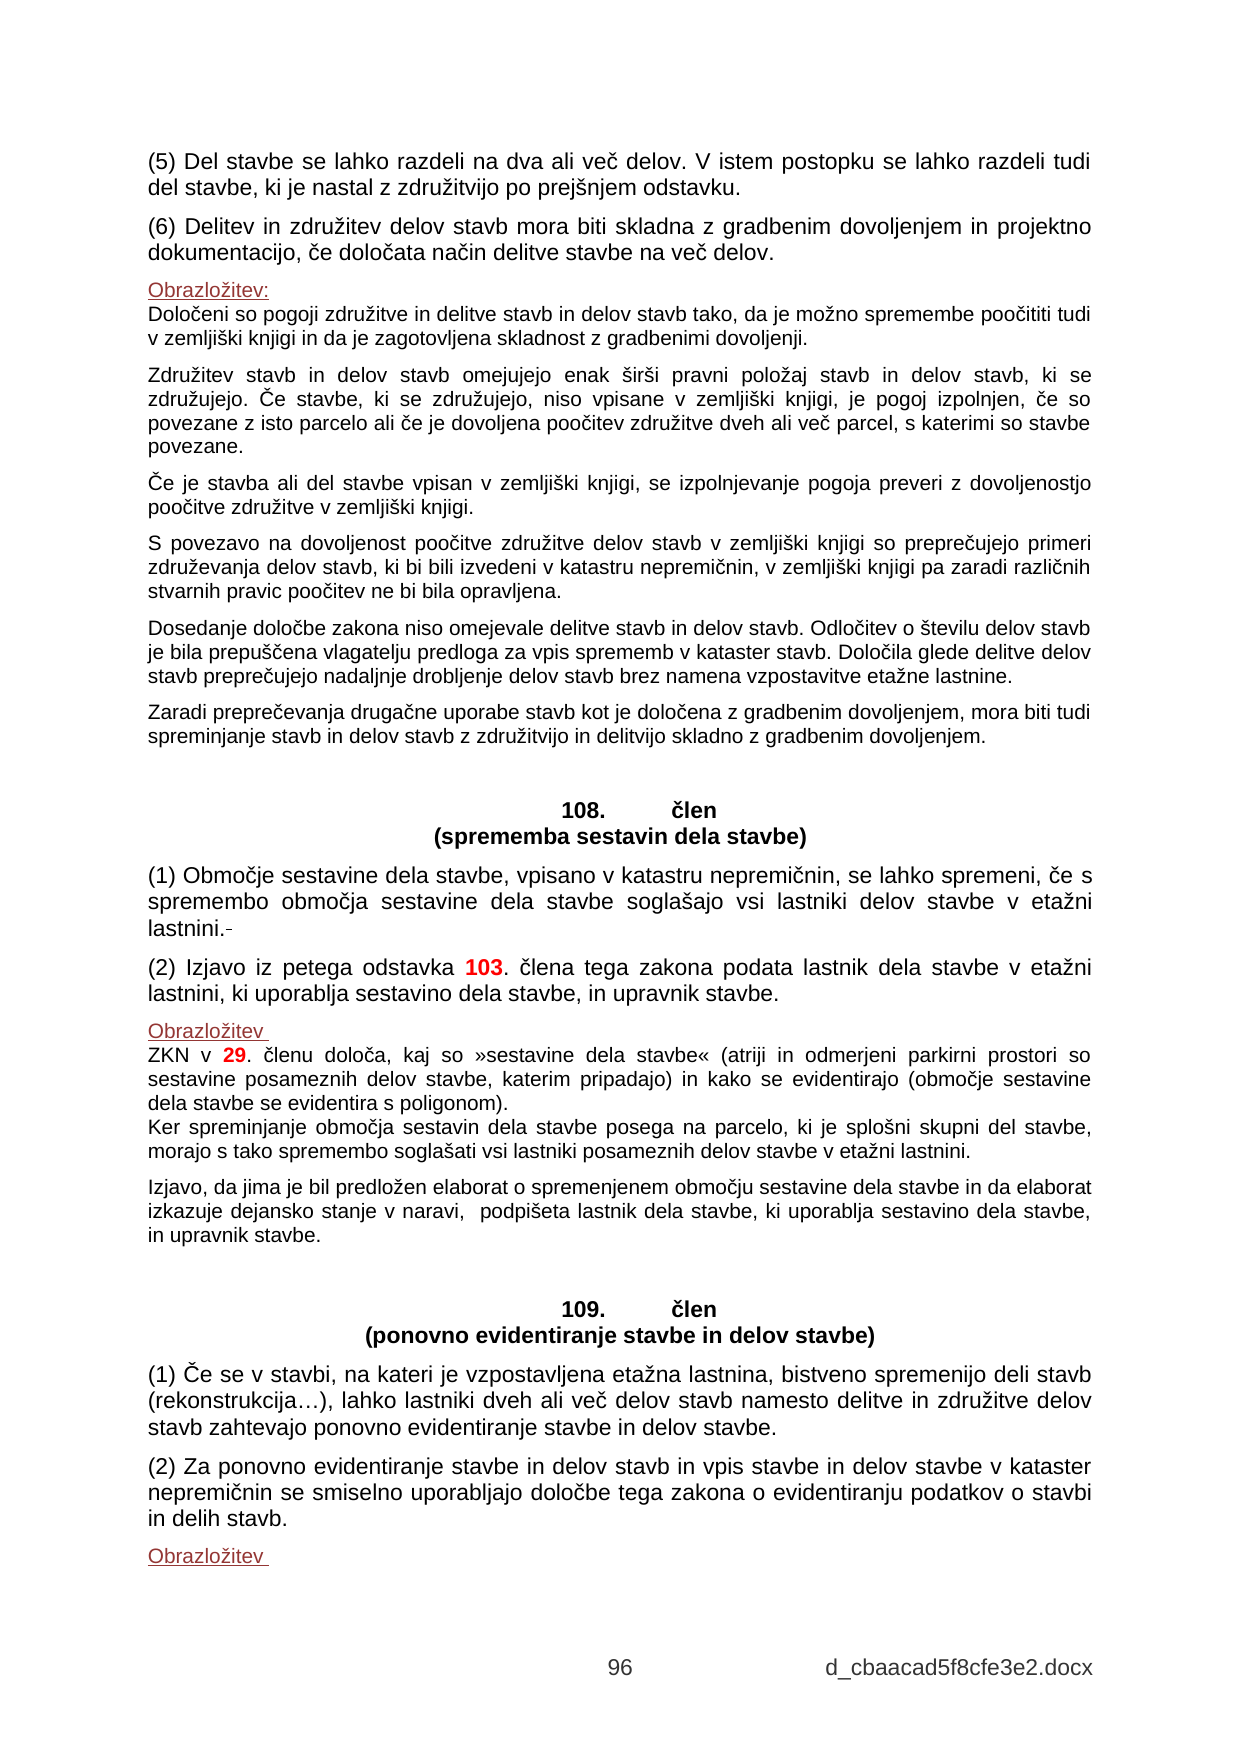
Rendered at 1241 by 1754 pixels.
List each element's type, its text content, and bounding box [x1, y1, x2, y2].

text Združitev stavb in delov stavb omejujejo enak širši pravni položaj stavb in delov stavb, ki se združujejo. Če stavbe, ki se združujejo, niso vpisane v zemljiški knjigi, je pogoj izpolnjen, če so povezane z isto parcelo ali če je dovoljena poočitev združitve dveh ali več parcel, s katerimi so stavbe povezane. [148, 362, 1093, 458]
text člen [185, 1296, 1093, 1322]
text (1) Območje sestavine dela stavbe, vpisano v katastru nepremičnin, se lahko spremeni, če s spremembo območja sestavine dela stavbe soglašajo vsi lastniki delov stavbe v etažni lastnini. [148, 862, 1093, 941]
text S povezavo na dovoljenost poočitve združitve delov stavb v zemljiški knjigi so preprečujejo primeri združevanja delov stavb, ki bi bili izvedeni v katastru nepremičnin, v zemljiški knjigi pa zaradi različnih stvarnih pravic poočitev ne bi bila opravljena. [148, 531, 1093, 603]
text člen [185, 797, 1093, 823]
text (6) Delitev in združitev delov stavb mora biti skladna z gradbenim dovoljenjem in projektno dokumentacijo, če določata način delitve stavbe na več delov. [148, 213, 1093, 266]
text (2) Za ponovno evidentiranje stavbe in delov stavb in vpis stavbe in delov stavbe v kataster nepremičnin se smiselno uporabljajo določbe tega zakona o evidentiranju podatkov o stavbi in delih stavb. [148, 1453, 1093, 1532]
subtitle (ponovno evidentiranje stavbe in delov stavbe) [148, 1322, 1093, 1348]
text Izjavo, da jima je bil predložen elaborat o spremenjenem območju sestavine dela stavbe in da elaborat izkazuje dejansko stanje v naravi, podpišeta lastnik dela stavbe, ki uporablja sestavino dela stavbe, in upravnik stavbe. [148, 1175, 1093, 1247]
text Če je stavba ali del stavbe vpisan v zemljiški knjigi, se izpolnjevanje pogoja preveri z dovoljenostjo poočitve združitve v zemljiški knjigi. [148, 471, 1093, 519]
text (5) Del stavbe se lahko razdeli na dva ali več delov. V istem postopku se lahko razdeli tudi del stavbe, ki je nastal z združitvijo po prejšnjem odstavku. [148, 148, 1093, 200]
text Določeni so pogoji združitve in delitve stavb in delov stavb tako, da je možno spremembe poočititi tudi v zemljiški knjigi in da je zagotovljena skladnost z gradbenimi dovoljenji. [148, 302, 1093, 350]
subtitle (sprememba sestavin dela stavbe) [148, 823, 1093, 849]
text (2) Izjavo iz petega odstavka 103. člena tega zakona podata lastnik dela stavbe v etažni lastnini, ki uporablja sestavino dela stavbe, in upravnik stavbe. [148, 953, 1093, 1006]
text Dosedanje določbe zakona niso omejevale delitve stavb in delov stavb. Odločitev o številu delov stavb je bila prepuščena vlagatelju predloga za vpis sprememb v kataster stavb. Določila glede delitve delov stavb preprečujejo nadaljnje drobljenje delov stavb brez namena vzpostavitve etažne lastnine. [148, 616, 1093, 687]
text ZKN v 29. členu določa, kaj so »sestavine dela stavbe« (atriji in odmerjeni parkirni prostori so sestavine posameznih delov stavbe, katerim pripadajo) in kako se evidentirajo (območje sestavine dela stavbe se evidentira s poligonom). [148, 1043, 1093, 1114]
text Obrazložitev [148, 1544, 1093, 1568]
text Obrazložitev [148, 1019, 1093, 1043]
text Ker spreminjanje območja sestavin dela stavbe posega na parcelo, ki je splošni skupni del stavbe, morajo s tako spremembo soglašati vsi lastniki posameznih delov stavbe v etažni lastnini. [148, 1114, 1093, 1162]
text Obrazložitev: [148, 278, 1093, 302]
text (1) Če se v stavbi, na kateri je vzpostavljena etažna lastnina, bistveno spremenijo deli stavb (rekonstrukcija…), lahko lastniki dveh ali več delov stavb namesto delitve in združitve delov stavb zahtevajo ponovno evidentiranje stavbe in delov stavbe. [148, 1361, 1093, 1440]
text Zaradi preprečevanja drugačne uporabe stavb kot je določena z gradbenim dovoljenjem, mora biti tudi spreminjanje stavb in delov stavb z združitvijo in delitvijo skladno z gradbenim dovoljenjem. [148, 700, 1093, 748]
